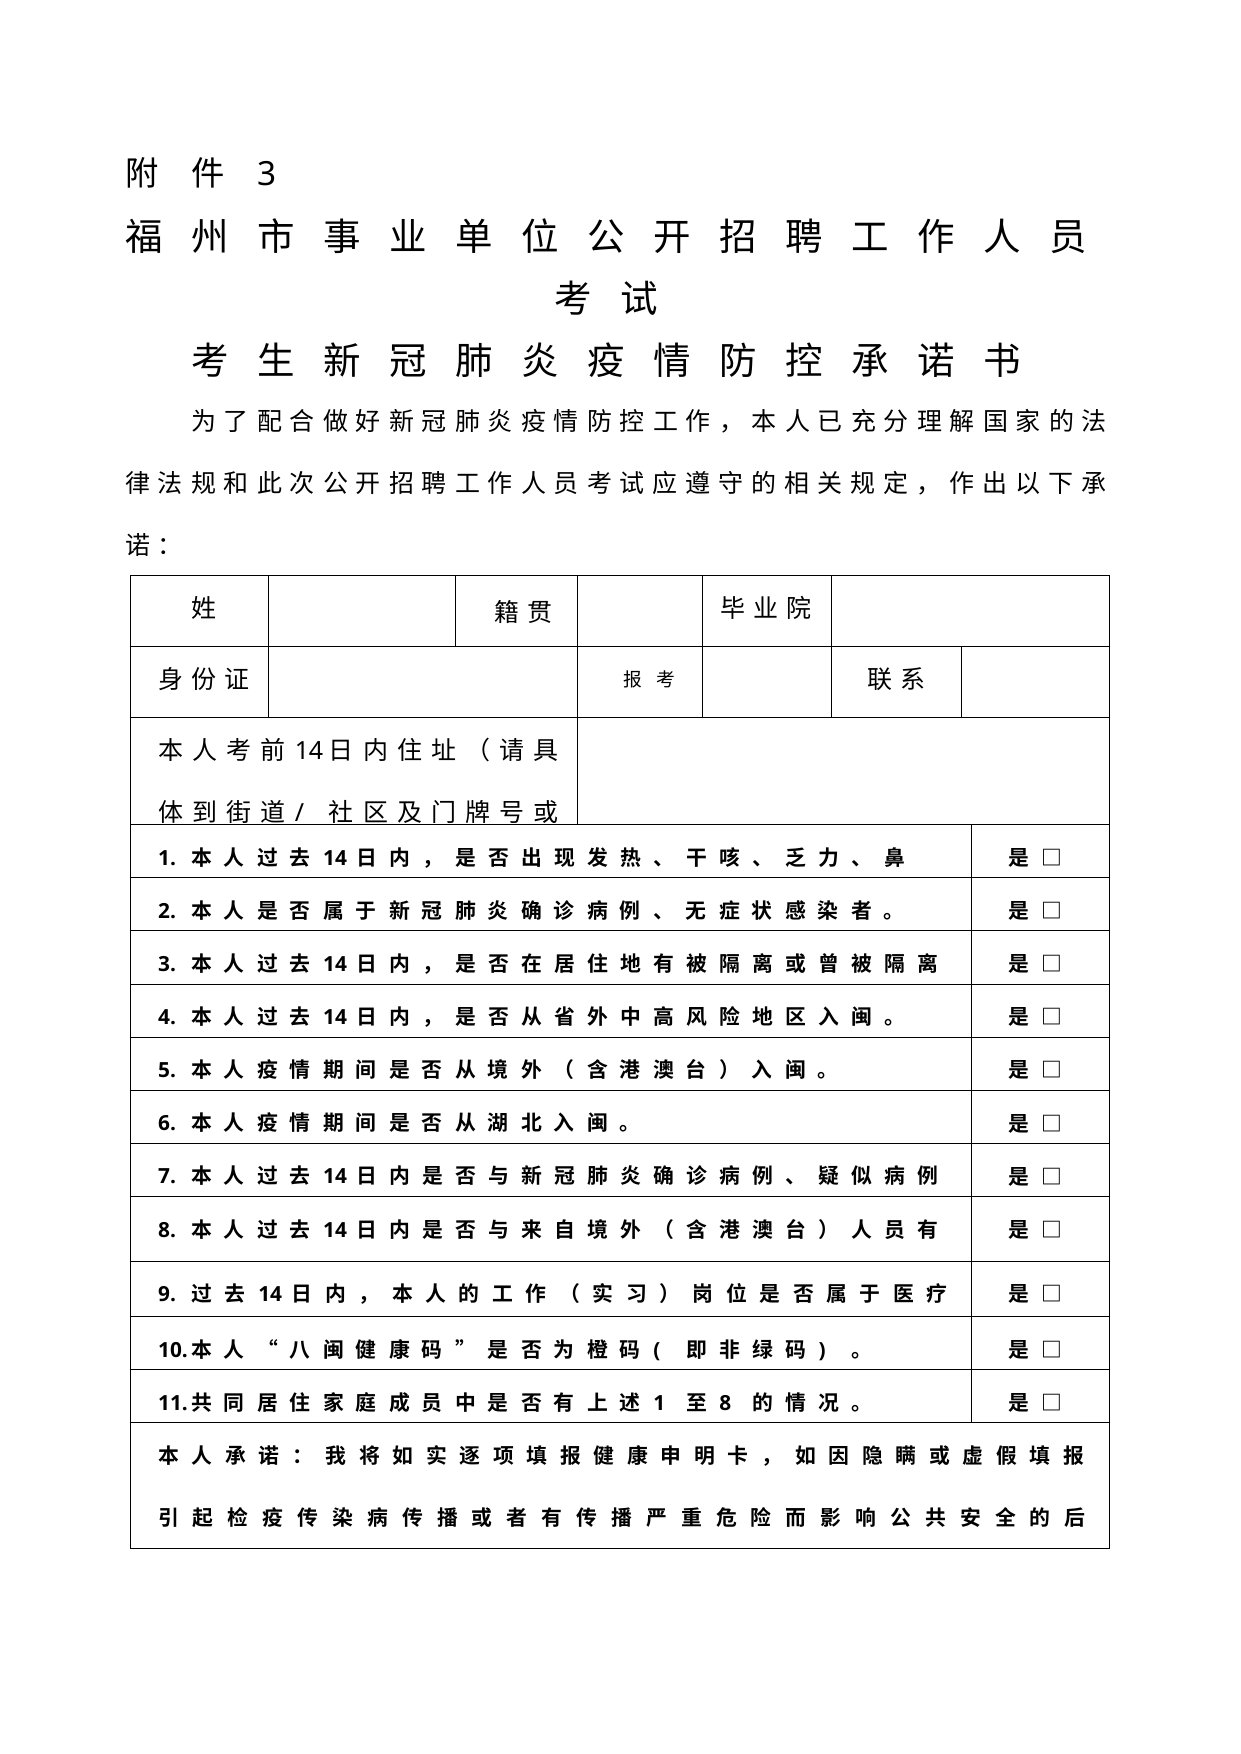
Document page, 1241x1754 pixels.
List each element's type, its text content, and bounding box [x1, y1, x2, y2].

table_cell 1.本人过去14日内，是否出现发热、干咳、乏力、鼻塞、流涕、咽痛、腹泻等症状。 [131, 825, 971, 877]
table_cell 是□ 否□ [972, 1197, 1109, 1261]
text 附件3 [125, 140, 1115, 202]
table_cell 是□ 否□ [972, 1370, 1109, 1422]
table_cell 本人考前14日内住址（请具体到街道/社区及门牌号或宾馆地址） [131, 718, 577, 824]
text 福州市事业单位公开招聘工作人员考试 [125, 202, 1115, 327]
table_cell 是□ 否□ [972, 1091, 1109, 1143]
table_cell 身份证号 [131, 647, 268, 717]
table_cell 是□ 否□ [972, 1262, 1109, 1316]
table_cell 是□ 否□ [972, 985, 1109, 1037]
table_cell 是□ 否□ [972, 825, 1109, 877]
table_header [832, 576, 1109, 646]
table_cell [578, 718, 1109, 824]
table_cell 是□ 否□ [972, 878, 1109, 930]
table_cell 8.本人过去14日内是否与来自境外（含港澳台）人员有接触史。 [131, 1197, 971, 1261]
table_cell 是□ 否□ [972, 1144, 1109, 1196]
table_cell 10.本人“八闽健康码”是否为橙码(即非绿码)。 [131, 1317, 971, 1369]
table_cell 联系方式 [832, 647, 961, 717]
table_cell 3.本人过去14日内，是否在居住地有被隔离或曾被隔离且未做核酸检测。 [131, 931, 971, 983]
table_cell [703, 647, 831, 717]
table_cell 6.本人疫情期间是否从湖北入闽。 [131, 1091, 971, 1143]
table_cell 是□ 否□ [972, 1038, 1109, 1090]
text 为了配合做好新冠肺炎疫情防控工作，本人已充分理解国家的法律法规和此次公开招聘工作人员考试应遵守的相关规定，作出以下承诺： [125, 389, 1115, 575]
table_cell 7.本人过去14日内是否与新冠肺炎确诊病例、疑似病例或已发现无症状感染者有接触史。 [131, 1144, 971, 1196]
table_cell 11.共同居住家庭成员中是否有上述1至8的情况。 [131, 1370, 971, 1422]
table_cell [962, 647, 1109, 717]
table_cell 报考岗位 名称 [578, 647, 702, 717]
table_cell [131, 1423, 1109, 1547]
table_cell 是□ 否□ [972, 1317, 1109, 1369]
table_header 姓 名 [131, 576, 268, 646]
table_header [578, 576, 702, 646]
table_header 毕业院校 [703, 576, 831, 646]
table_cell 是□ 否□ [972, 931, 1109, 983]
table_cell 5.本人疫情期间是否从境外（含港澳台）入闽。 [131, 1038, 971, 1090]
table_header [269, 576, 455, 646]
table_header 籍贯 [456, 576, 577, 646]
table_cell 4.本人过去14日内，是否从省外中高风险地区入闽。 [131, 985, 971, 1037]
table_cell [269, 647, 577, 717]
table_cell 2.本人是否属于新冠肺炎确诊病例、无症状感染者。 [131, 878, 971, 930]
text 考生新冠肺炎疫情防控承诺书 [125, 327, 1115, 389]
table_cell 9.过去14日内，本人的工作（实习）岗位是否属于医疗机构医务人员、公共场所服务人员。 [131, 1262, 971, 1316]
